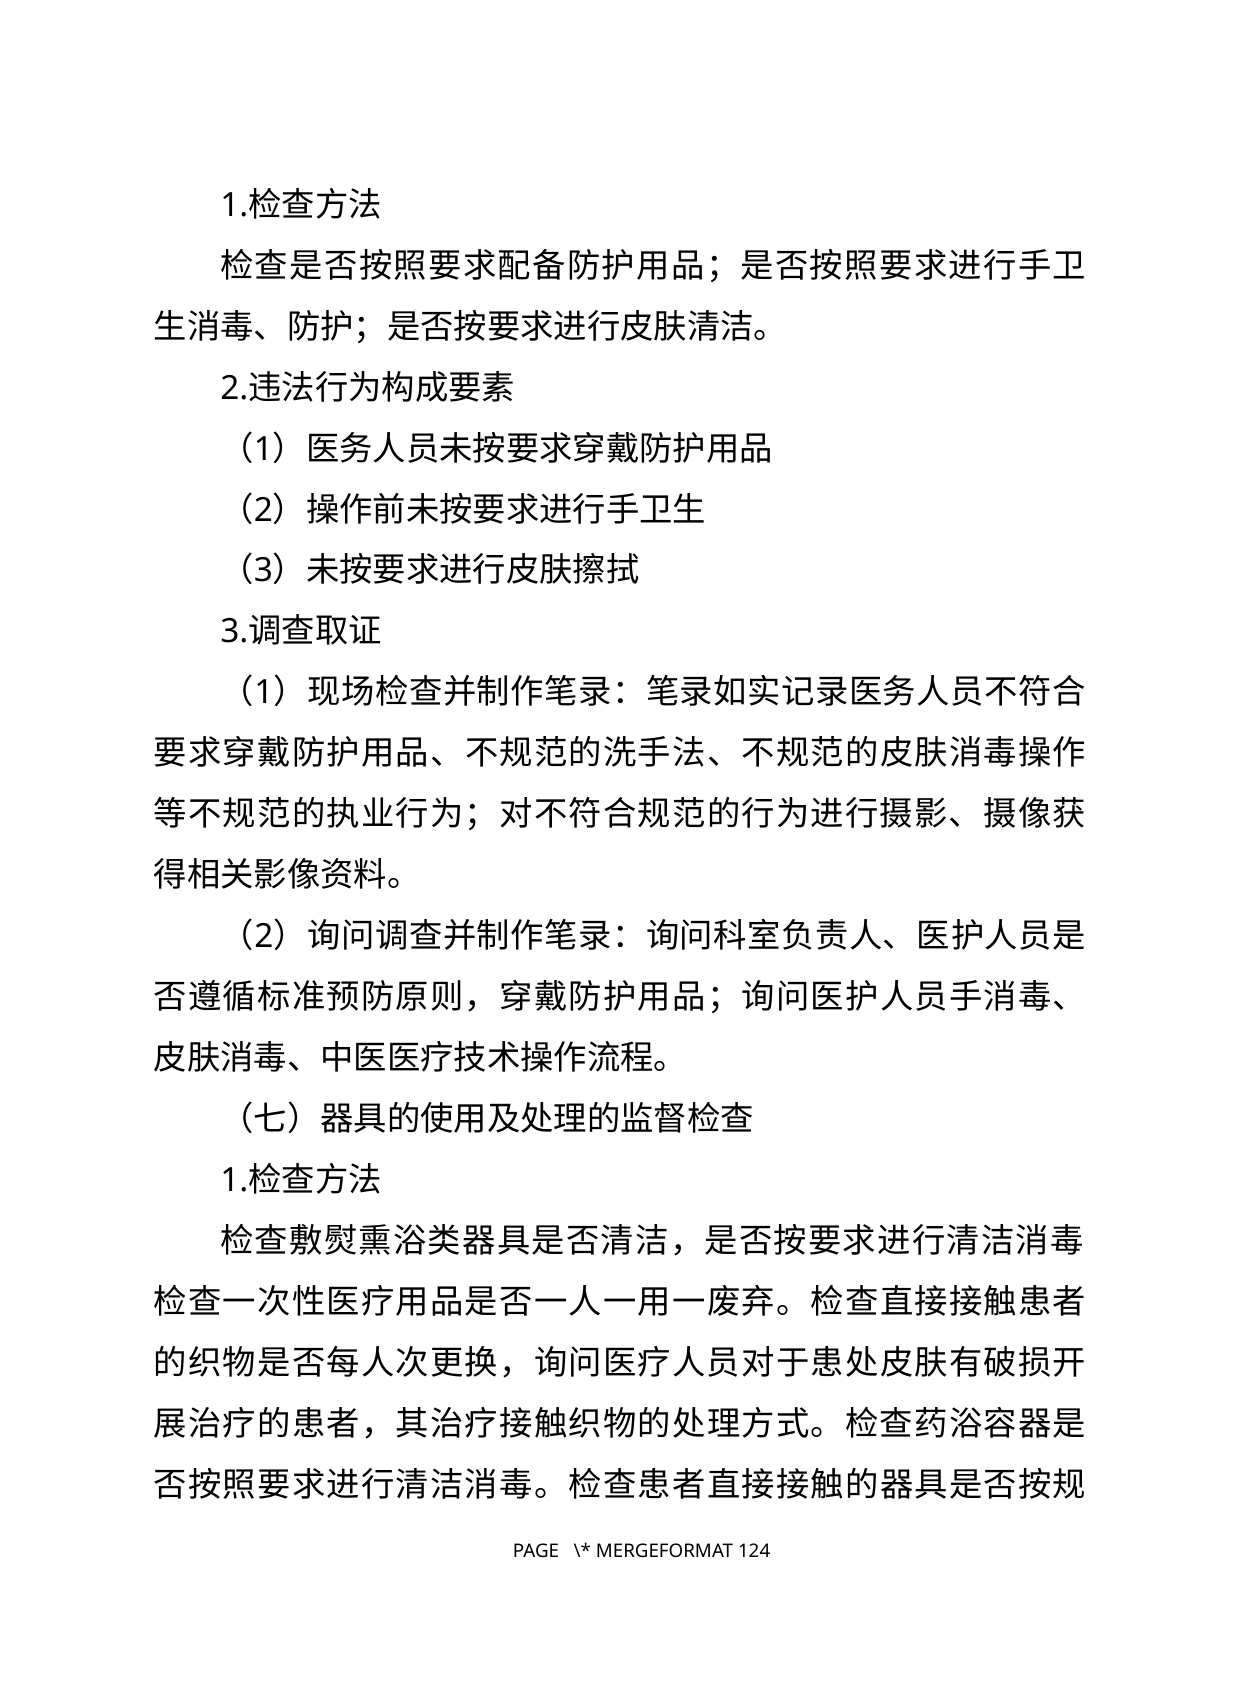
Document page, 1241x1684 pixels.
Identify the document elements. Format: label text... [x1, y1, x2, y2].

text 3.调查取证 [153, 598, 1087, 659]
text 2.违法行为构成要素 [153, 354, 1087, 415]
text （2）询问调查并制作笔录：询问科室负责人、医护人员是否遵循标准预防原则，穿戴防护用品；询问医护人员手消毒、皮肤消毒、中医医疗技术操作流程。 [153, 903, 1087, 1085]
text 1.检查方法 [153, 1146, 1087, 1207]
text （1）医务人员未按要求穿戴防护用品 [153, 415, 1087, 476]
text （3）未按要求进行皮肤擦拭 [153, 537, 1087, 598]
text 1.检查方法 [153, 171, 1087, 232]
text 检查是否按照要求配备防护用品；是否按照要求进行手卫生消毒、防护；是否按要求进行皮肤清洁。 [153, 232, 1087, 354]
text （七）器具的使用及处理的监督检查 [153, 1085, 1087, 1146]
text （2）操作前未按要求进行手卫生 [153, 476, 1087, 537]
text （1）现场检查并制作笔录：笔录如实记录医务人员不符合要求穿戴防护用品、不规范的洗手法、不规范的皮肤消毒操作等不规范的执业行为；对不符合规范的行为进行摄影、摄像获得相关影像资料。 [153, 659, 1087, 903]
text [153, 1207, 1087, 1512]
